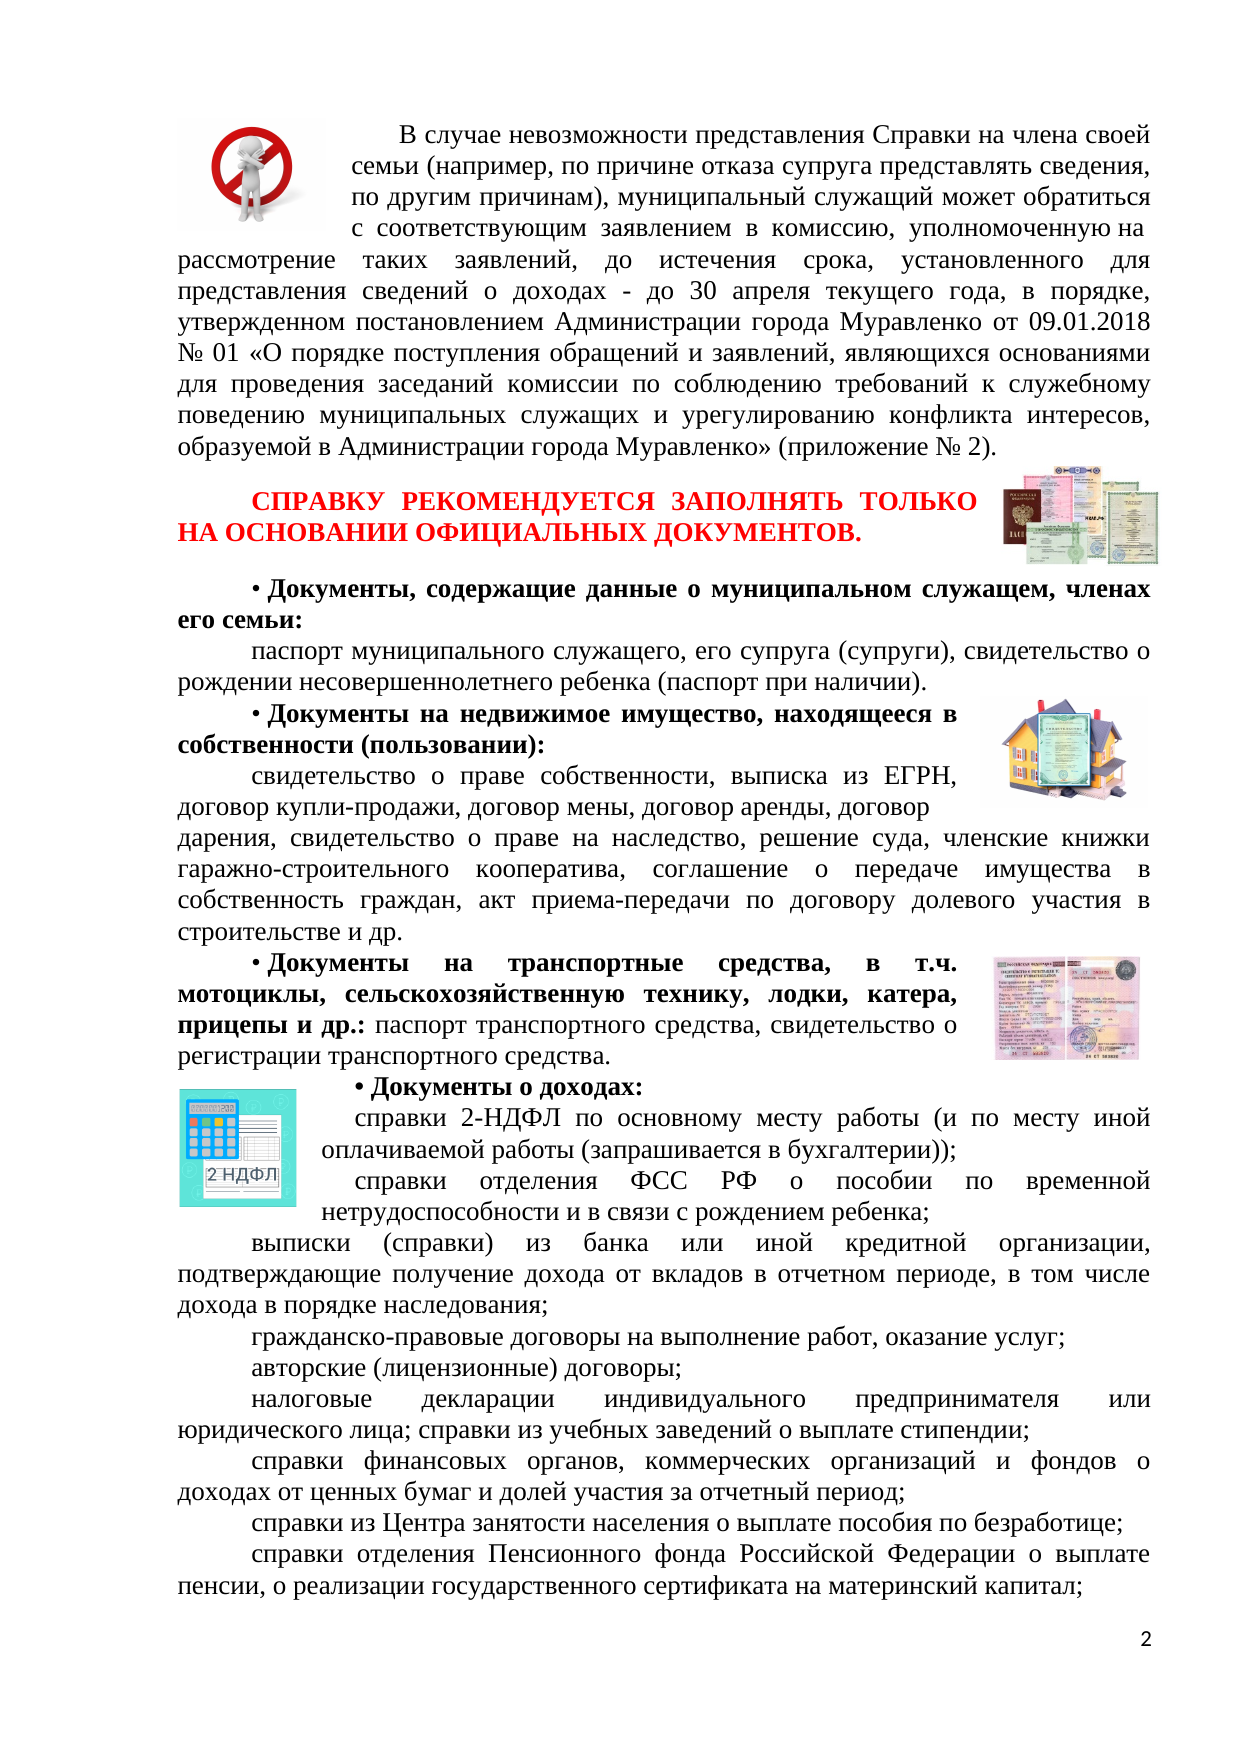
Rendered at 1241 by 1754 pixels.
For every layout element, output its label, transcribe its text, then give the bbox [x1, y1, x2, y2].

picture [980, 696, 1148, 808]
text справки из Центра занятости населения о выплате пособия по безработице; [177, 1506, 1152, 1538]
text • Документы, содержащие данные о муниципальном служащем, членах его семьи: [177, 572, 1152, 634]
picture [177, 118, 326, 231]
text справки отделения Пенсионного фонда Российской Федерации о выплате пенсии, о реализации государственного сертификата на материнский капитал; [177, 1538, 1152, 1600]
picture [1000, 466, 1162, 567]
text налоговые декларации индивидуального предпринимателя или юридического лица; справки из учебных заведений о выплате стипендии; [177, 1382, 1152, 1444]
table_cell СПРАВКУ РЕКОМЕНДУЕТСЯ ЗАПОЛНЯТЬ ТОЛЬКО НА ОСНОВАНИИ ОФИЦИАЛЬНЫХ ДОКУМЕНТОВ. [166, 461, 989, 572]
table_header [166, 118, 340, 243]
table_header [969, 697, 1163, 821]
table_header В случае невозможности представления Справки на члена своей семьи (например, по причине отказа супруга представлять сведения, по другим причинам), муниципальный служащий может обратиться с соответствующим заявлением в комиссию, уполномоченную на [340, 118, 1163, 243]
table_cell [166, 1070, 310, 1226]
picture [179, 1089, 297, 1207]
table_cell выписки (справки) из банка или иной кредитной организации, подтверждающие получение дохода от вкладов в отчетном периоде, в том числе дохода в порядке наследования; [166, 1226, 1163, 1319]
text гражданско-правовые договоры на выполнение работ, оказание услуг; [177, 1319, 1152, 1351]
table_cell [969, 946, 1163, 1070]
text паспорт муниципального служащего, его супруга (супруги), свидетельство о рождении несовершеннолетнего ребенка (паспорт при наличии). [177, 634, 1152, 697]
picture [991, 956, 1141, 1060]
table_header • Документы на недвижимое имущество, находящееся в собственности (пользовании): свидетельство о праве собственности, выписка из ЕГРН, договор купли-продажи, договор мены, договор аренды, договор [166, 697, 969, 821]
table_cell рассмотрение таких заявлений, до истечения срока, установленного для представления сведений о доходах - до 30 апреля текущего года, в порядке, утвержденном постановлением Администрации города Муравленко от 09.01.2018 № 01 «О порядке поступления обращений и заявлений, являющихся основаниями для проведения заседаний комиссии по соблюдению требований к служебному поведению муниципальных служащих и урегулированию конфликта интересов, образуемой в Администрации города Муравленко» (приложение № 2). [166, 243, 1163, 461]
table_cell • Документы о доходах: справки 2-НДФЛ по основному месту работы (и по месту иной оплачиваемой работы (запрашивается в бухгалтерии)); справки отделения ФСС РФ о пособии по временной нетрудоспособности и в связи с рождением ребенка; [310, 1070, 1163, 1226]
text авторские (лицензионные) договоры; [177, 1351, 1152, 1382]
text справки финансовых органов, коммерческих организаций и фондов о доходах от ценных бумаг и долей участия за отчетный период; [177, 1444, 1152, 1506]
table_cell [989, 461, 1163, 572]
table_cell • Документы на транспортные средства, в т.ч. мотоциклы, сельскохозяйственную технику, лодки, катера, прицепы и др.: паспорт транспортного средства, свидетельство о регистрации транспортного средства. [166, 946, 969, 1070]
table_cell дарения, свидетельство о праве на наследство, решение суда, членские книжки гаражно-строительного кооператива, соглашение о передаче имущества в собственность граждан, акт приема-передачи по договору долевого участия в строительстве и др. [166, 821, 1163, 946]
